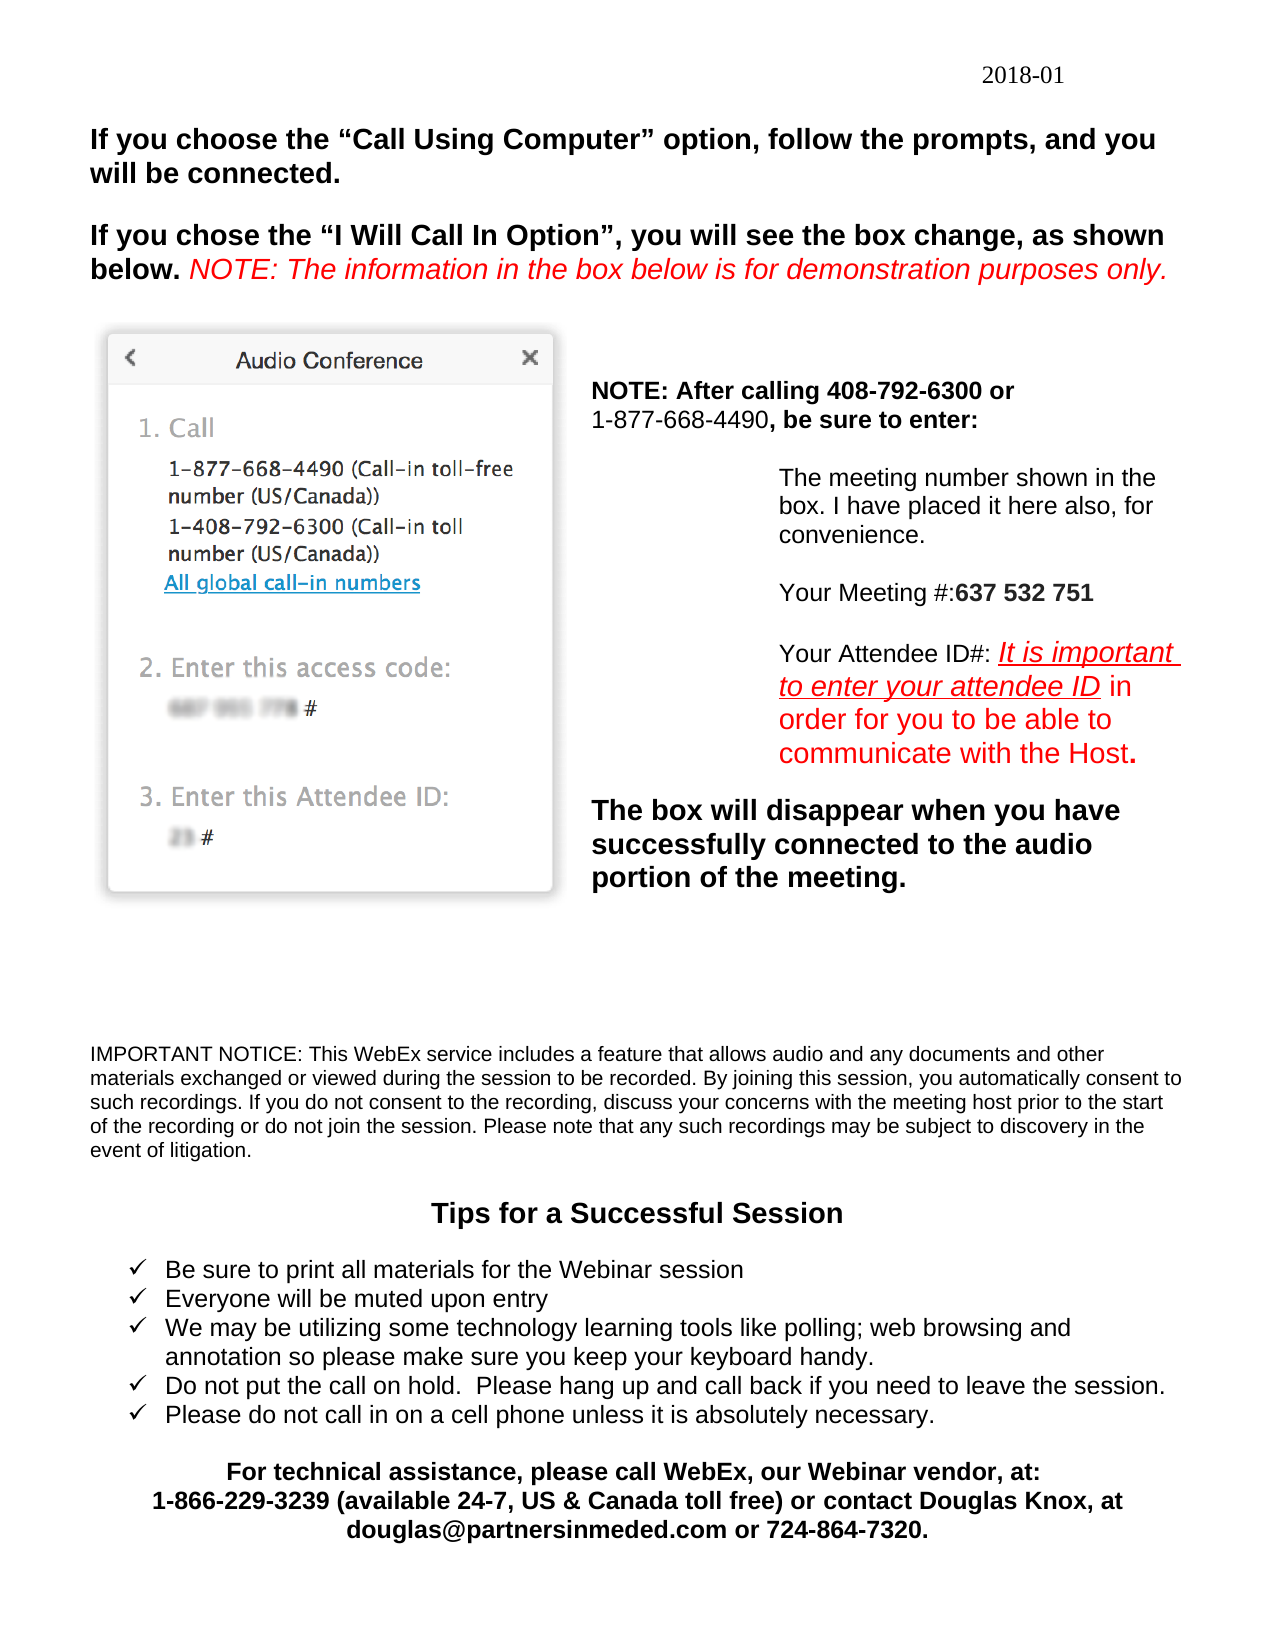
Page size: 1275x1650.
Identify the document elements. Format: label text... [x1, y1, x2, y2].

list Everyone will be muted upon entry [127, 1284, 1185, 1313]
list Do not put the call on hold. Please hang up and call back if you need to leave the session. [127, 1371, 1185, 1400]
list We may be utilizing some technology learning tools like polling; web browsing and annotation so please make sure you keep your keyboard handy. [127, 1313, 1185, 1371]
text The box will disappear when you have successfully connected to the audio portion of the meeting. [573, 793, 1185, 894]
text Tips for a Successful Session [90, 1196, 1185, 1229]
list Be sure to print all materials for the Webinar session [127, 1256, 1185, 1284]
text For technical assistance, please call WebEx, our Webinar vendor, at: 1-866-229-3239 (available 24-7, US & Canada toll free) or contact Douglas Knox, at douglas@partnersinmeded.com or 724-864-7320. [90, 1428, 1185, 1543]
text 1-877-668-4490, be sure to enter: [573, 405, 1185, 434]
text IMPORTANT NOTICE: This WebEx service includes a feature that allows audio and any documents and other materials exchanged or viewed during the session to be recorded. By joining this session, you automatically consent to such recordings. If you do not consent to the recording, discuss your concerns with the meeting host prior to the start of the recording or do not join the session. Please note that any such recordings may be subject to discovery in the event of litigation. [90, 1042, 1185, 1162]
text If you choose the “Call Using Computer” option, follow the prompts, and you will be connected. [90, 89, 1185, 218]
text The meeting number shown in the box. I have placed it here also, for convenience. [573, 462, 1185, 549]
list Please do not call in on a cell phone unless it is absolutely necessary. [127, 1400, 1185, 1428]
text Your Meeting #:637 532 751 [573, 577, 1185, 606]
text Your Attendee ID#: It is important to enter your attendee ID in order for you to be able to communicate with the Host. [573, 635, 1185, 769]
text If you chose the “I Will Call In Option”, you will see the box change, as shown below. NOTE: The information in the box below is for demonstration purposes only. [90, 218, 1185, 285]
picture [89, 318, 573, 919]
text NOTE: After calling 408-792-6300 or [573, 376, 1185, 405]
